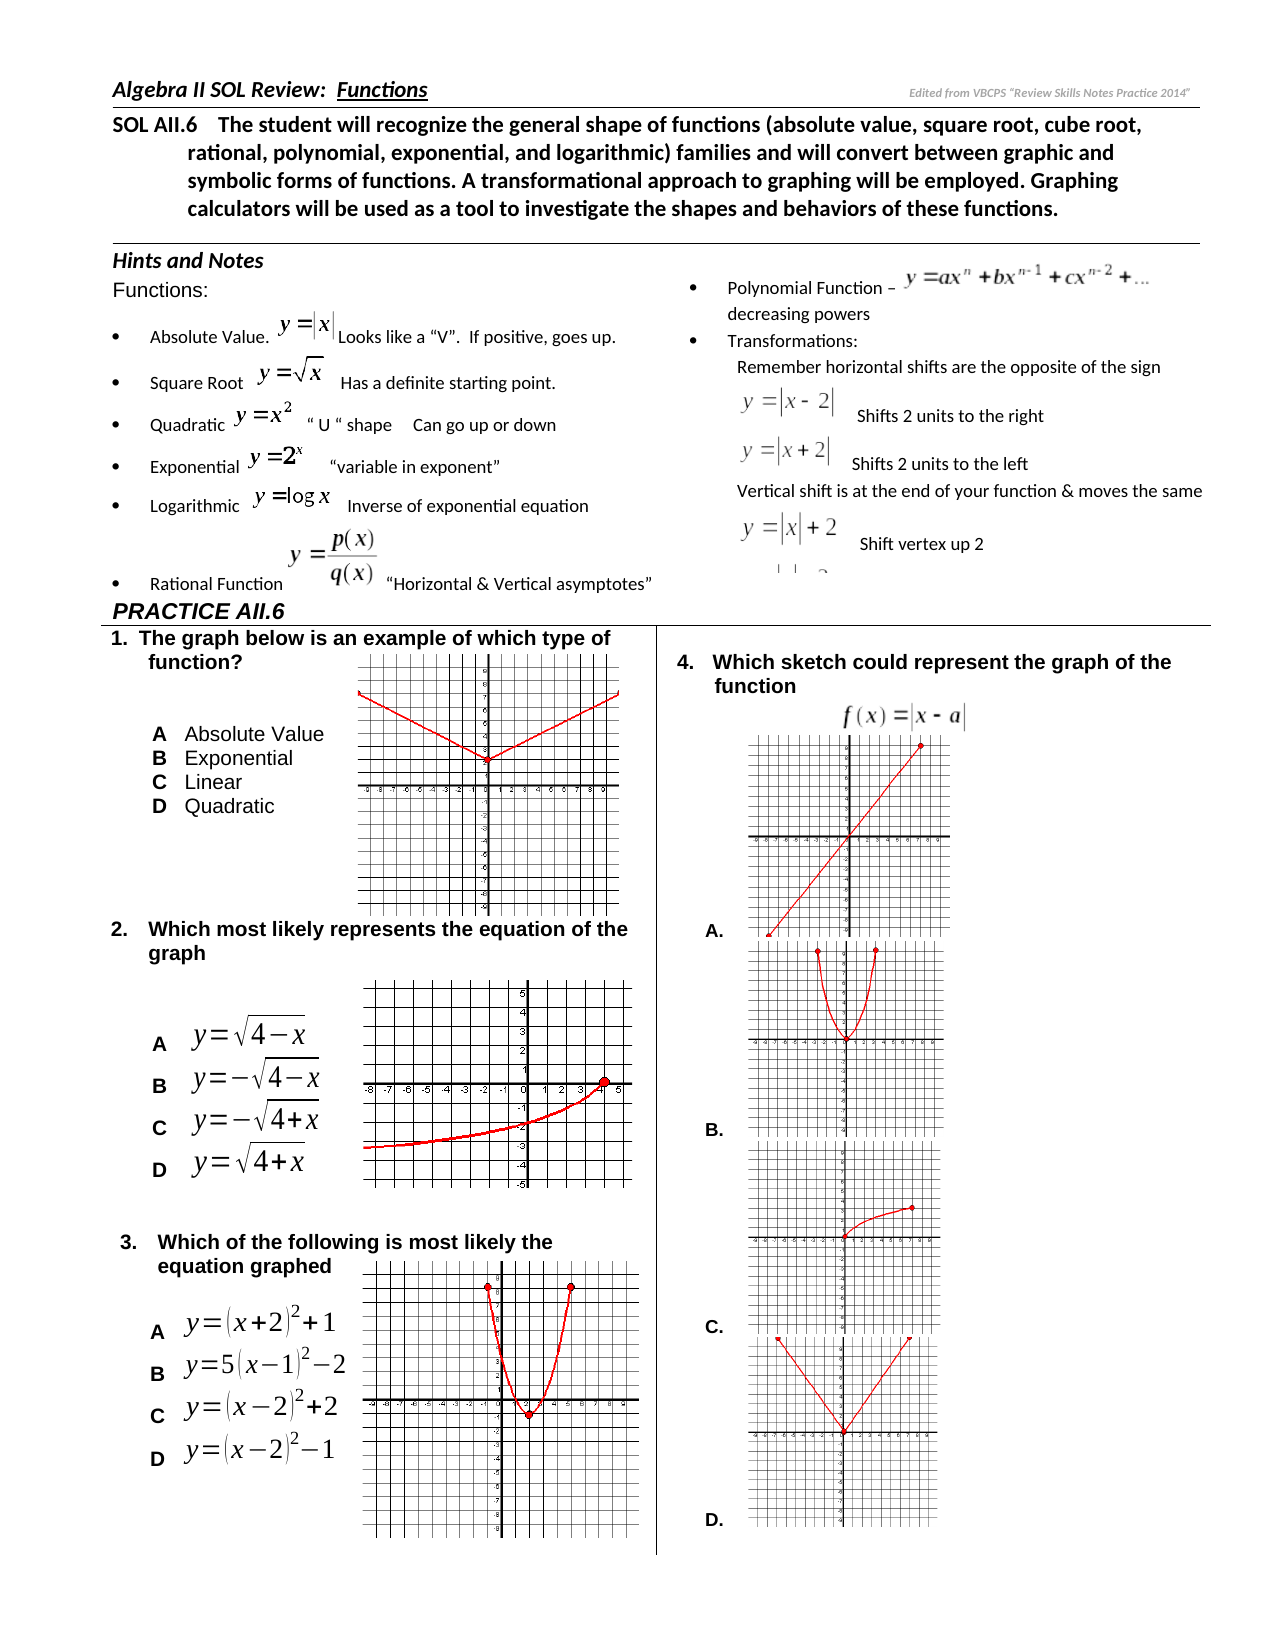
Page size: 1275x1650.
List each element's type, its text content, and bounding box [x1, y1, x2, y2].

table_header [657, 626, 1211, 1555]
list Absolute Value. Looks like a “V”. If positive, goes up. [112, 306, 1200, 348]
text SOL AII.6 The student will recognize the general shape of functions (absolute value, square root, cube root, rational, polynomial, exponential, and logarithmic) families and will convert between graphic and symbolic forms of functions. A transformational approach to graphing will be employed. Graphing calculators will be used as a tool to investigate the shapes and behaviors of these functions. [112, 108, 1200, 222]
picture [748, 1337, 938, 1527]
picture [748, 941, 944, 1137]
list Logarithmic Inverse of exponential equation [112, 482, 1200, 518]
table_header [101, 626, 656, 1555]
list Square Root Has a definite starting point. [112, 351, 1200, 394]
text Algebra II SOL Review: Functions Edited from VBCPS “Review Skills Notes Practice 2014” [112, 75, 1200, 103]
list Rational Function “Horizontal & Vertical asymptotes” [112, 521, 1200, 595]
picture [748, 1141, 941, 1334]
list Quadratic “ U “ shape Can go up or down [112, 397, 1200, 436]
picture [748, 735, 950, 937]
list Functions: [112, 278, 1200, 302]
list PRACTICE AII.6 [112, 598, 1200, 625]
list Hints and Notes [112, 244, 1200, 274]
list Exponential “variable in exponent” [112, 439, 1200, 478]
